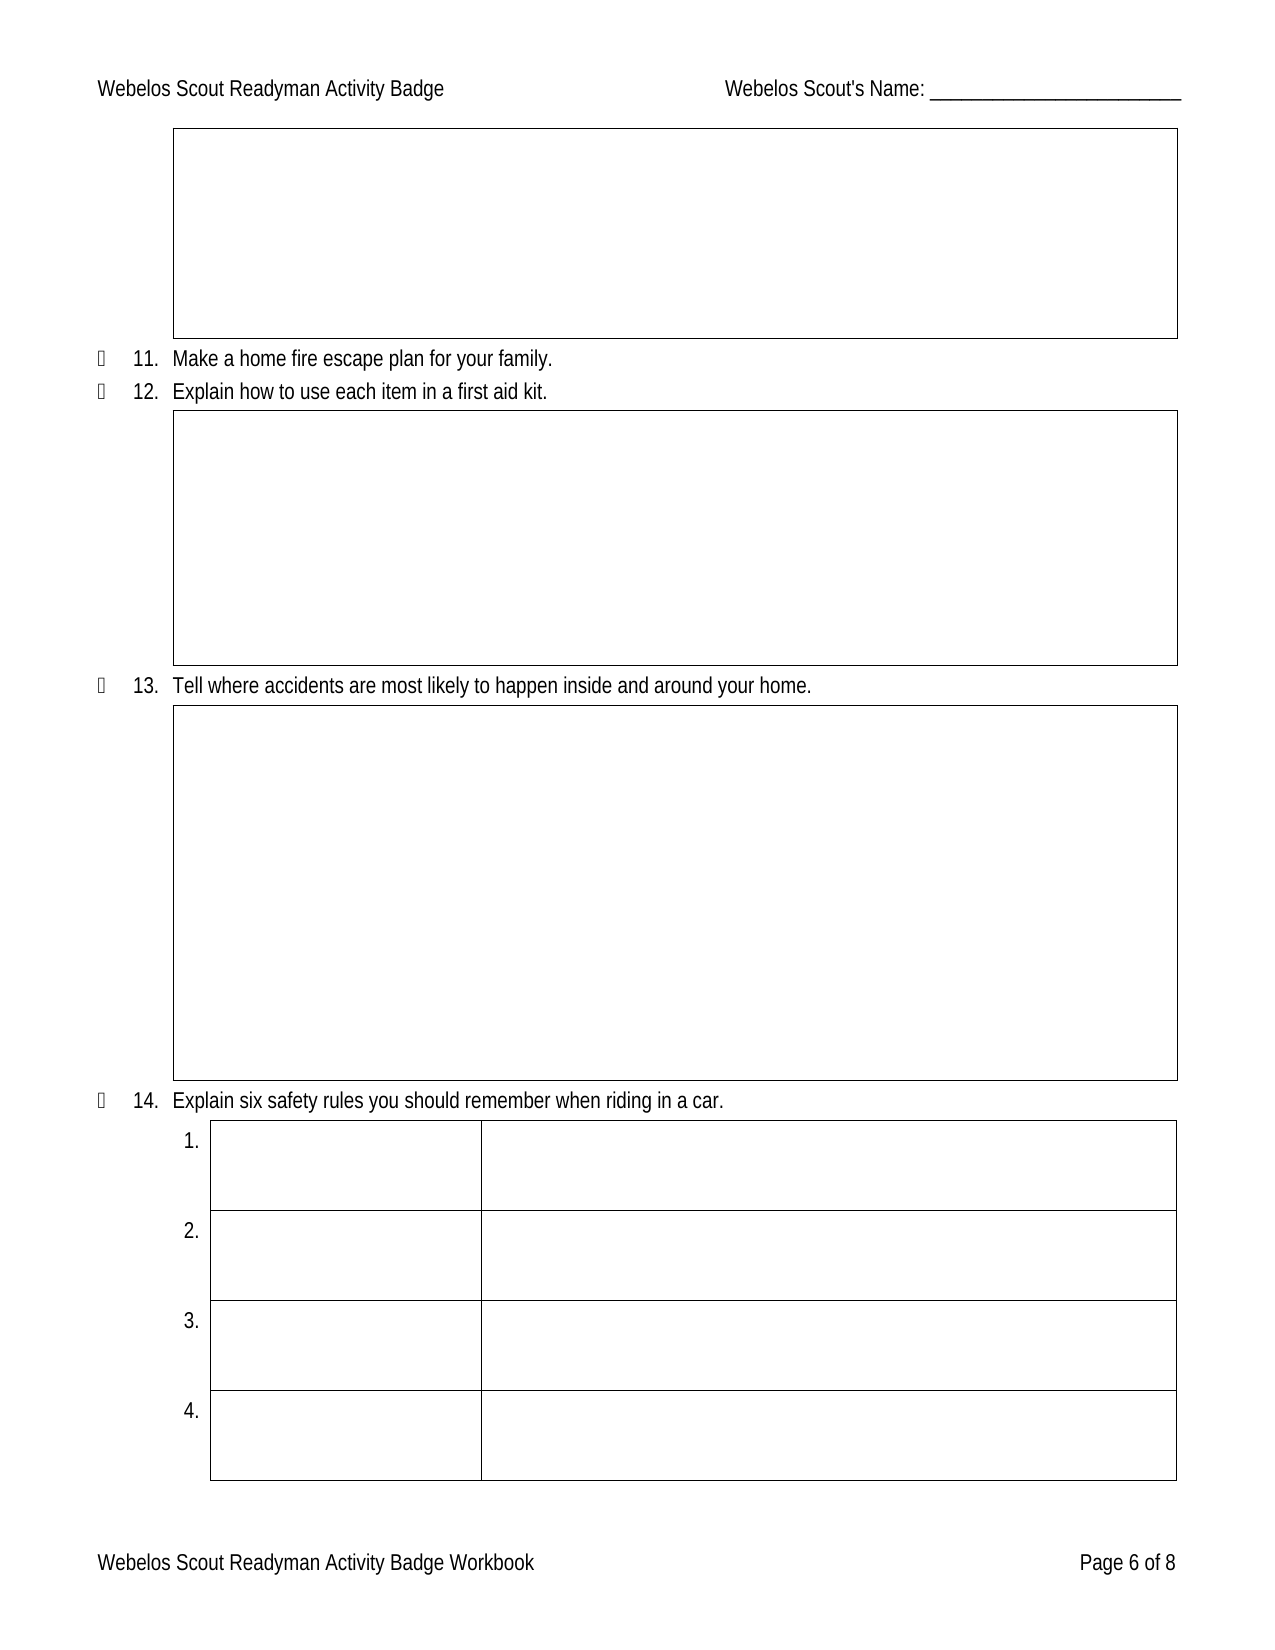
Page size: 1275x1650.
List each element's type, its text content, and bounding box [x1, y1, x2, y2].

text 11. Make a home fire escape plan for your family. [97, 345, 1177, 371]
table_header [174, 706, 1177, 1080]
table_cell [211, 1301, 481, 1390]
text 13. Tell where accidents are most likely to happen inside and around your home. [97, 672, 1177, 699]
table_header [174, 411, 1177, 665]
table_cell [482, 1301, 1176, 1390]
text 14. Explain six safety rules you should remember when riding in a car. [97, 1087, 1177, 1114]
table_cell 2. [173, 1210, 210, 1300]
table_header [174, 129, 1177, 338]
table_cell 4. [173, 1390, 210, 1480]
text 12. Explain how to use each item in a first aid kit. [97, 378, 1177, 404]
table_cell [211, 1211, 481, 1300]
table_header 1. [173, 1120, 210, 1210]
table_cell [482, 1391, 1176, 1480]
table_header [211, 1121, 481, 1210]
table_header [482, 1121, 1176, 1210]
table_cell [211, 1391, 481, 1480]
table_cell [482, 1211, 1176, 1300]
table_cell 3. [173, 1300, 210, 1390]
